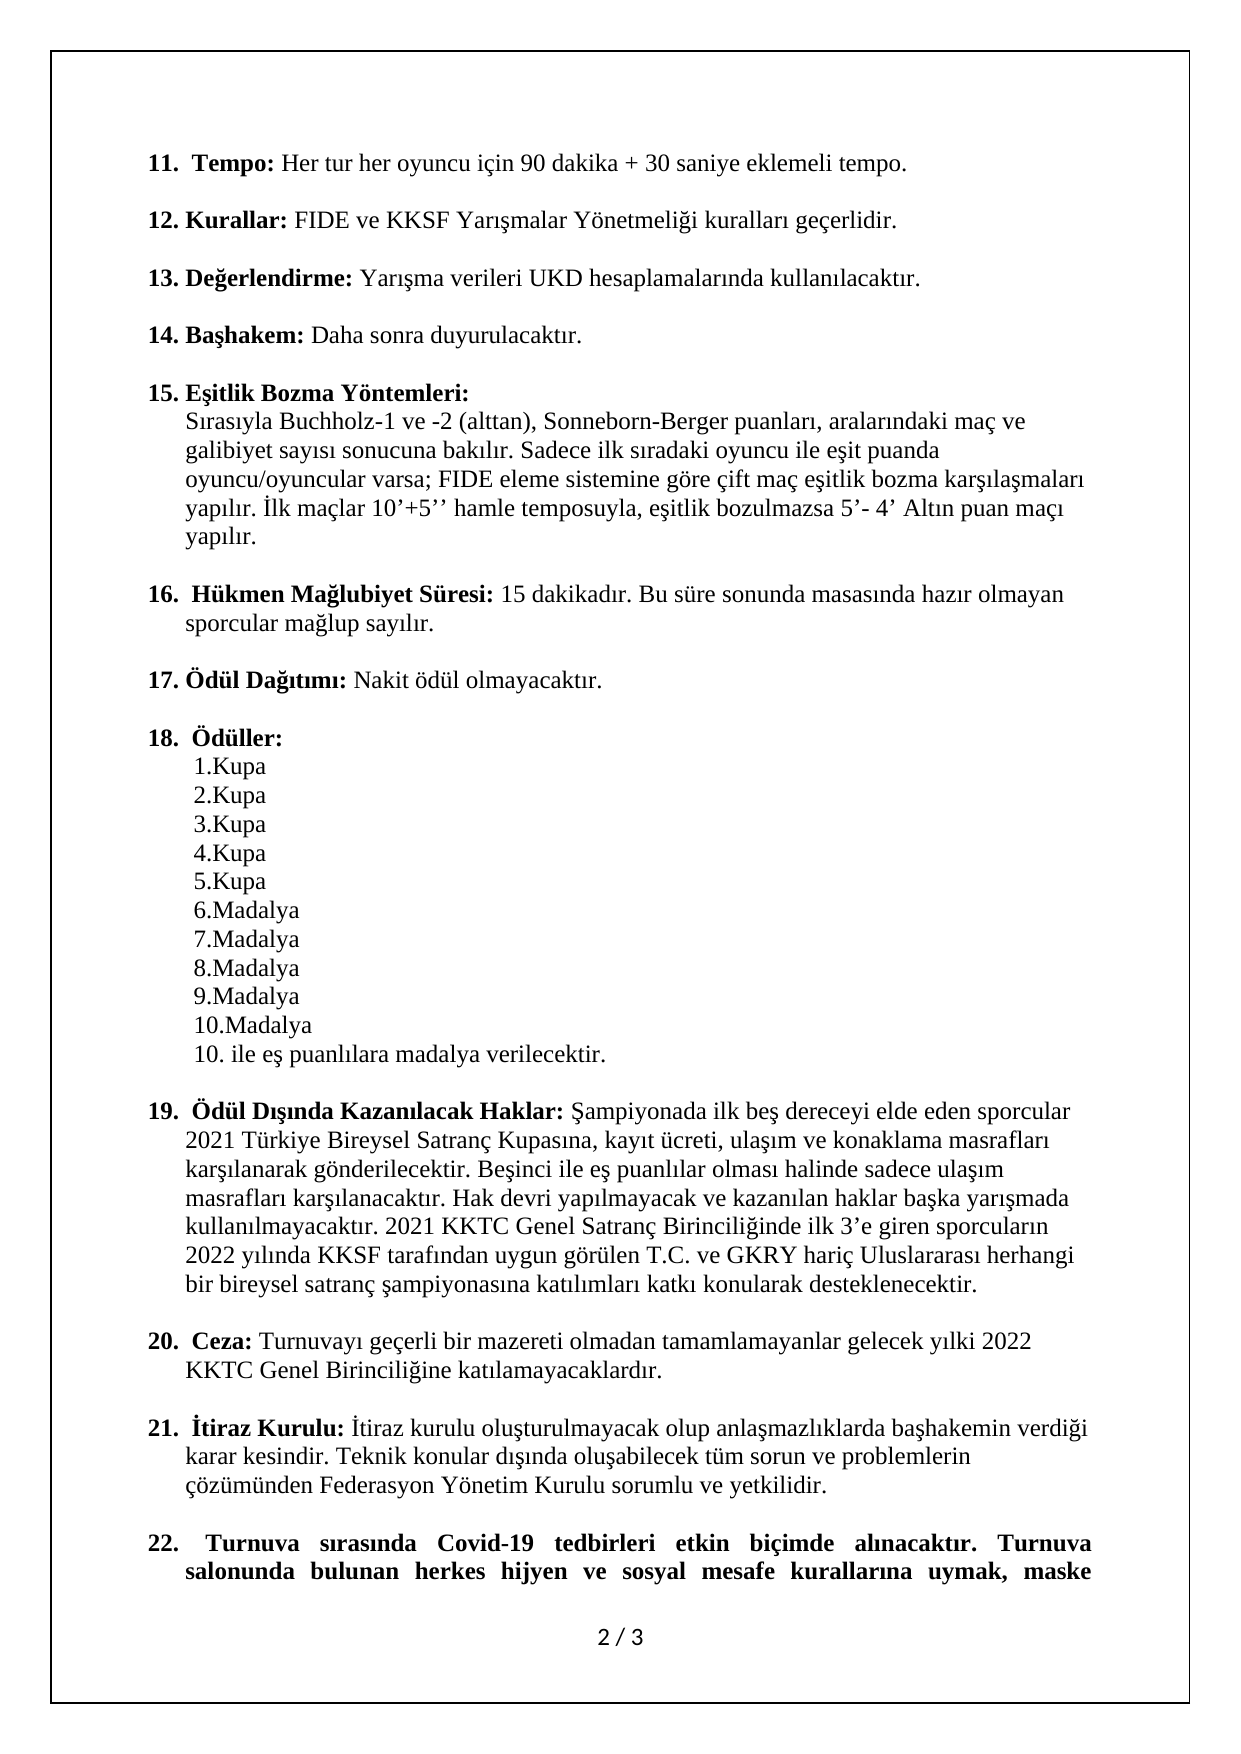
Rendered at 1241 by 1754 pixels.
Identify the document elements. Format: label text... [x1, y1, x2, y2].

text 9.Madalya [193, 981, 1093, 1010]
list Değerlendirme: Yarışma verileri UKD hesaplamalarında kullanılacaktır. [148, 263, 1093, 291]
text 4.Kupa [193, 838, 1093, 866]
list Başhakem: Daha sonra duyurulacaktır. [148, 320, 1093, 349]
text 3.Kupa [193, 809, 1093, 838]
list İtiraz Kurulu: İtiraz kurulu oluşturulmayacak olup anlaşmazlıklarda başhakemin verdiği karar kesindir. Teknik konular dışında oluşabilecek tüm sorun ve problemlerin çözümünden Federasyon Yönetim Kurulu sorumlu ve yetkilidir. [148, 1413, 1093, 1499]
list Ödüller: [148, 723, 1093, 751]
text 6.Madalya [193, 895, 1093, 924]
list Ödül Dağıtımı: Nakit ödül olmayacaktır. [148, 665, 1093, 694]
text Sırasıyla Buchholz-1 ve -2 (alttan), Sonneborn-Berger puanları, aralarındaki maç ve galibiyet sayısı sonucuna bakılır. Sadece ilk sıradaki oyuncu ile eşit puanda oyuncu/oyuncular varsa; FIDE eleme sistemine göre çift maç eşitlik bozma karşılaşmaları yapılır. İlk maçlar 10’+5’’ hamle temposuyla, eşitlik bozulmazsa 5’- 4’ Altın puan maçı yapılır. [185, 406, 1093, 550]
list Tempo: Her tur her oyuncu için 90 dakika + 30 saniye eklemeli tempo. [148, 148, 1093, 176]
list Kurallar: FIDE ve KKSF Yarışmalar Yönetmeliği kuralları geçerlidir. [148, 205, 1093, 234]
text 8.Madalya [193, 953, 1093, 981]
text 5.Kupa [193, 866, 1093, 895]
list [148, 1528, 1093, 1585]
text 2.Kupa [193, 780, 1093, 809]
list Ceza: Turnuvayı geçerli bir mazereti olmadan tamamlamayanlar gelecek yılki 2022 KKTC Genel Birinciliğine katılamayacaklardır. [148, 1326, 1093, 1384]
list Eşitlik Bozma Yöntemleri: [148, 378, 1093, 406]
text 7.Madalya [193, 924, 1093, 953]
list Hükmen Mağlubiyet Süresi: 15 dakikadır. Bu süre sonunda masasında hazır olmayan sporcular mağlup sayılır. [148, 579, 1093, 636]
text 10.Madalya [193, 1010, 1093, 1039]
text 10. ile eş puanlılara madalya verilecektir. [193, 1039, 1093, 1068]
text 1.Kupa [193, 751, 1093, 780]
list Ödül Dışında Kazanılacak Haklar: Şampiyonada ilk beş dereceyi elde eden sporcular 2021 Türkiye Bireysel Satranç Kupasına, kayıt ücreti, ulaşım ve konaklama masrafları karşılanarak gönderilecektir. Beşinci ile eş puanlılar olması halinde sadece ulaşım masrafları karşılanacaktır. Hak devri yapılmayacak ve kazanılan haklar başka yarışmada kullanılmayacaktır. 2021 KKTC Genel Satranç Birinciliğinde ilk 3’e giren sporcuların 2022 yılında KKSF tarafından uygun görülen T.C. ve GKRY hariç Uluslararası herhangi bir bireysel satranç şampiyonasına katılımları katkı konularak desteklenecektir. [148, 1096, 1093, 1298]
